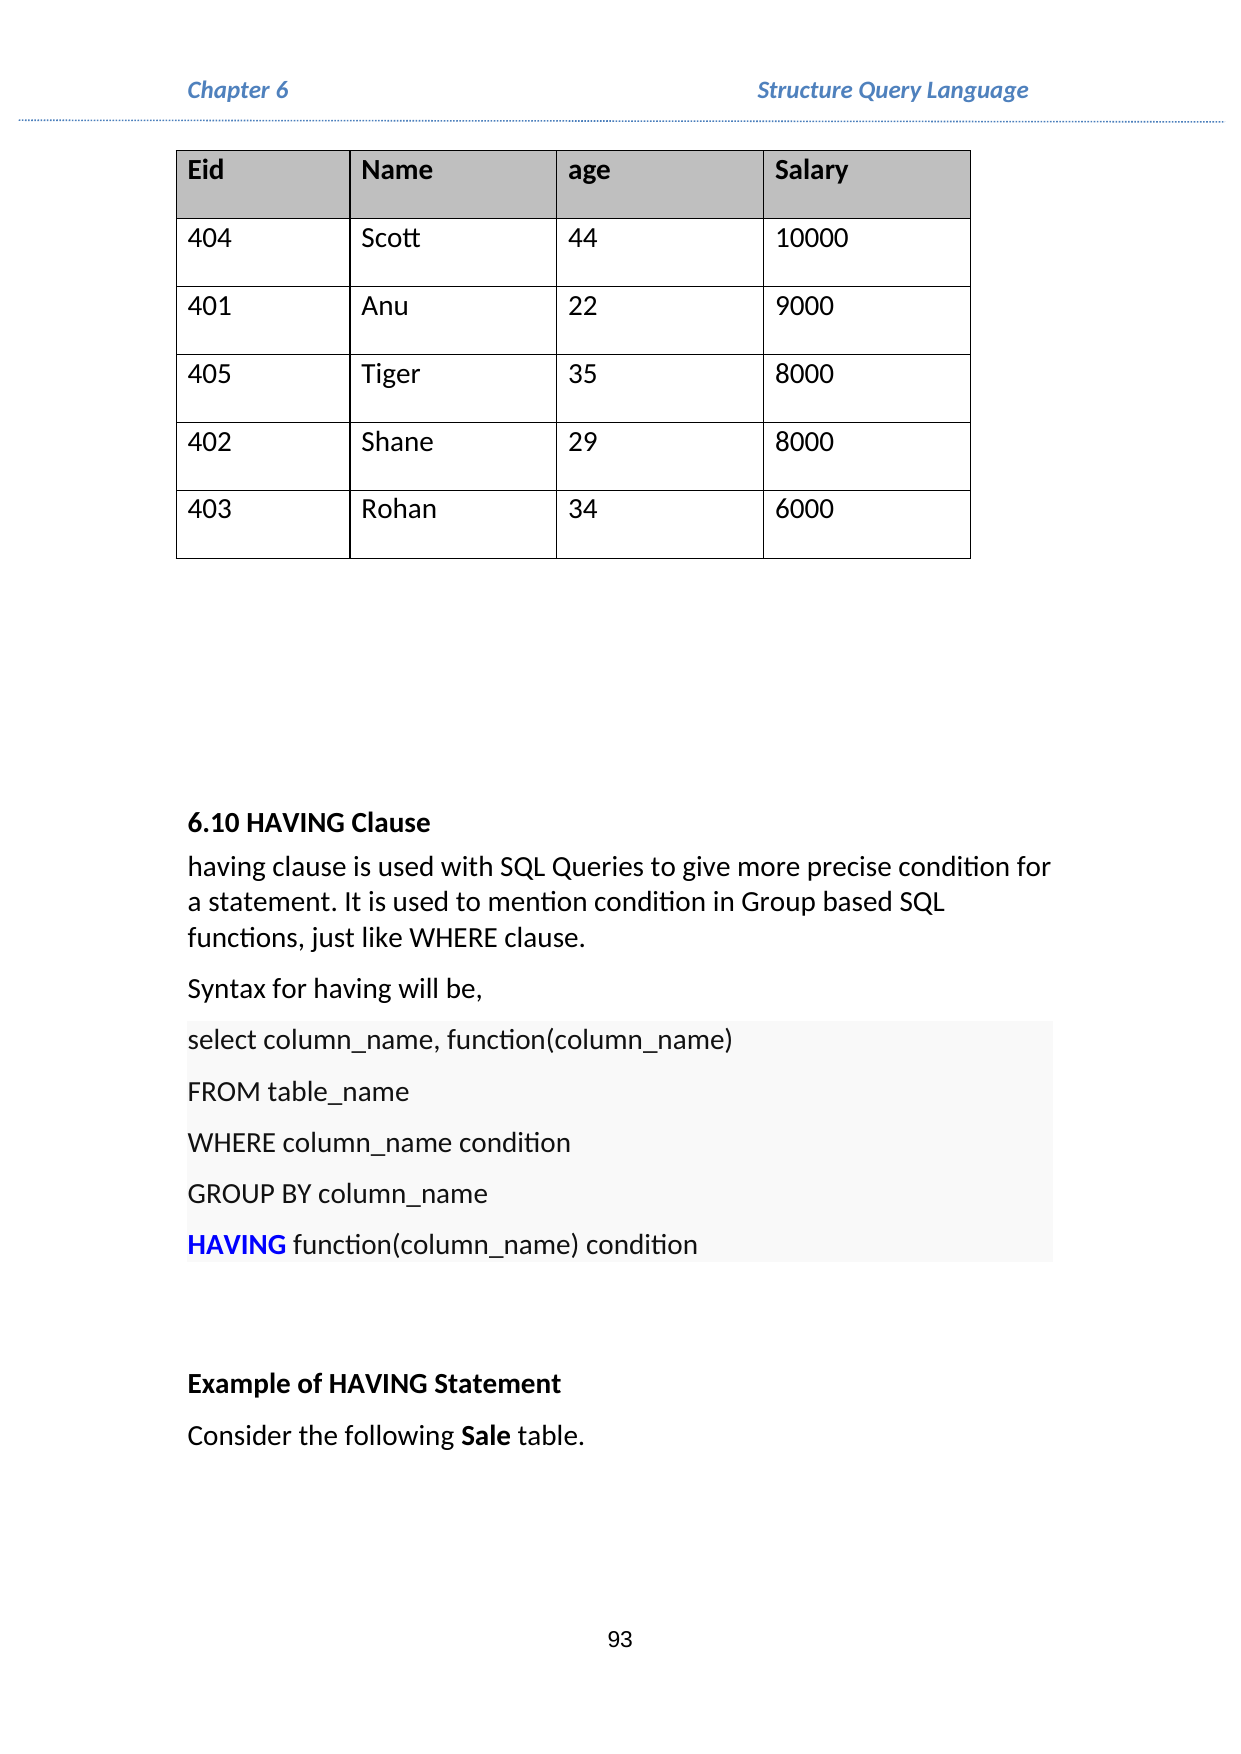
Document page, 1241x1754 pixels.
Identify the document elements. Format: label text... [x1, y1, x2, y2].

table_cell 404 [177, 219, 349, 286]
table_cell 9000 [764, 287, 970, 354]
table_cell Shane [351, 423, 556, 489]
table_cell 8000 [764, 423, 970, 489]
table_cell 403 [177, 491, 349, 557]
table_cell 10000 [764, 219, 970, 286]
text select column_name, function(column_name) [187, 1021, 1053, 1057]
table_cell 401 [177, 287, 349, 354]
table_cell 34 [557, 491, 763, 557]
text Syntax for having will be, [187, 970, 1053, 1006]
text FROM table_name [187, 1073, 1053, 1108]
table_cell 402 [177, 423, 349, 489]
table_cell 22 [557, 287, 763, 354]
table_header age [557, 151, 763, 218]
table_cell 35 [557, 355, 763, 422]
subtitle Example of HAVING Statement [187, 1365, 1053, 1401]
table_header Eid [177, 151, 349, 218]
table_cell 29 [557, 423, 763, 489]
table_header Salary [764, 151, 970, 218]
table_cell 6000 [764, 491, 970, 557]
table_header Name [351, 151, 556, 218]
table_cell Rohan [351, 491, 556, 557]
text WHERE column_name condition [187, 1124, 1053, 1159]
table_cell Tiger [351, 355, 556, 422]
table_cell 8000 [764, 355, 970, 422]
text GROUP BY column_name [187, 1175, 1053, 1211]
text Consider the following Sale table. [187, 1417, 1053, 1452]
table_cell 44 [557, 219, 763, 286]
subtitle 6.10 HAVING Clause [187, 777, 1053, 840]
table_cell Anu [351, 287, 556, 354]
text having clause is used with SQL Queries to give more precise condition for a statement. It is used to mention condition in Group based SQL functions, just like WHERE clause. [187, 848, 1053, 954]
table_cell Scott [351, 219, 556, 286]
text HAVING function(column_name) condition [187, 1226, 1053, 1262]
table_cell 405 [177, 355, 349, 422]
